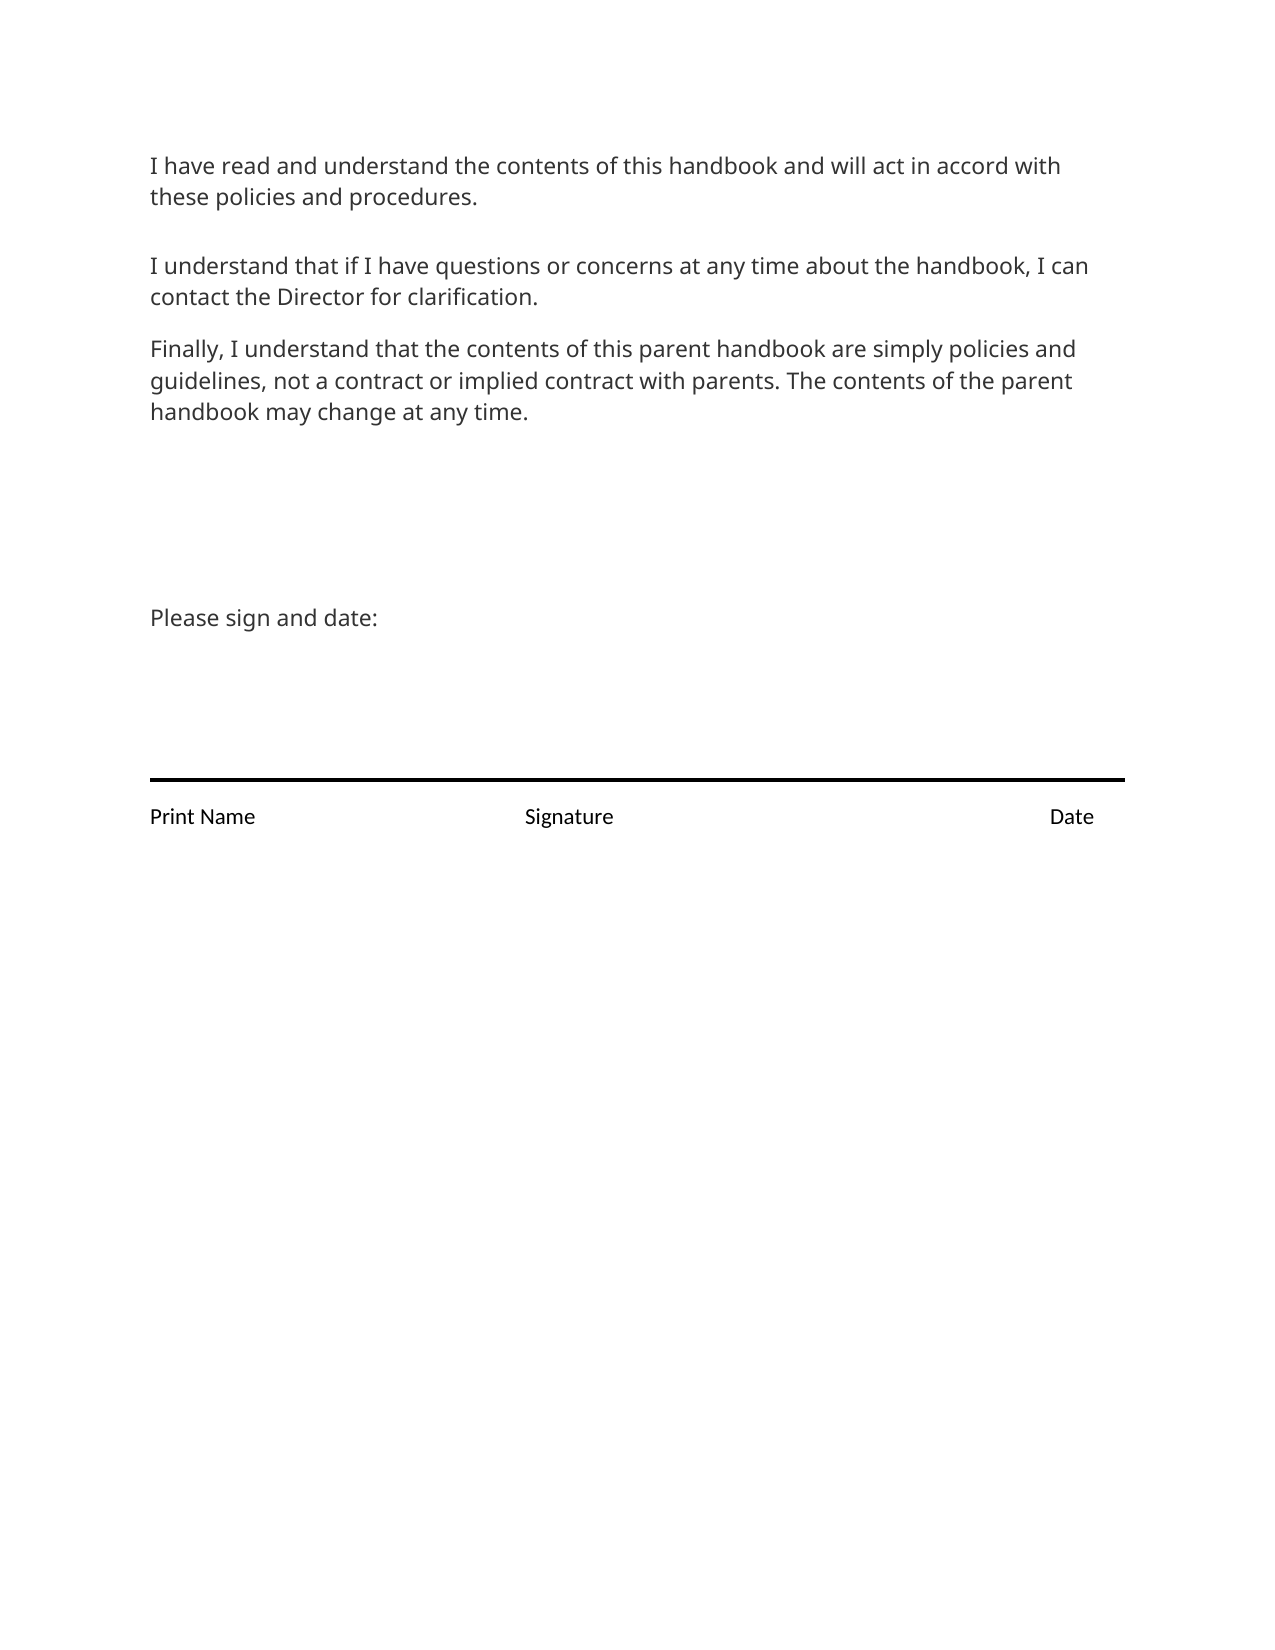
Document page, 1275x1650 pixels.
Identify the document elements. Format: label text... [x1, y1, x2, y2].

text Finally, I understand that the contents of this parent handbook are simply policies and guidelines, not a contract or implied contract with parents. The contents of the parent handbook may change at any time. [150, 333, 1125, 427]
text Print Name Signature Date [150, 802, 1125, 858]
text I understand that if I have questions or concerns at any time about the handbook, I can contact the Director for clarification. [150, 250, 1125, 312]
text I have read and understand the contents of this handbook and will act in accord with these policies and procedures. [150, 150, 1125, 212]
text Please sign and date: [150, 602, 1125, 633]
